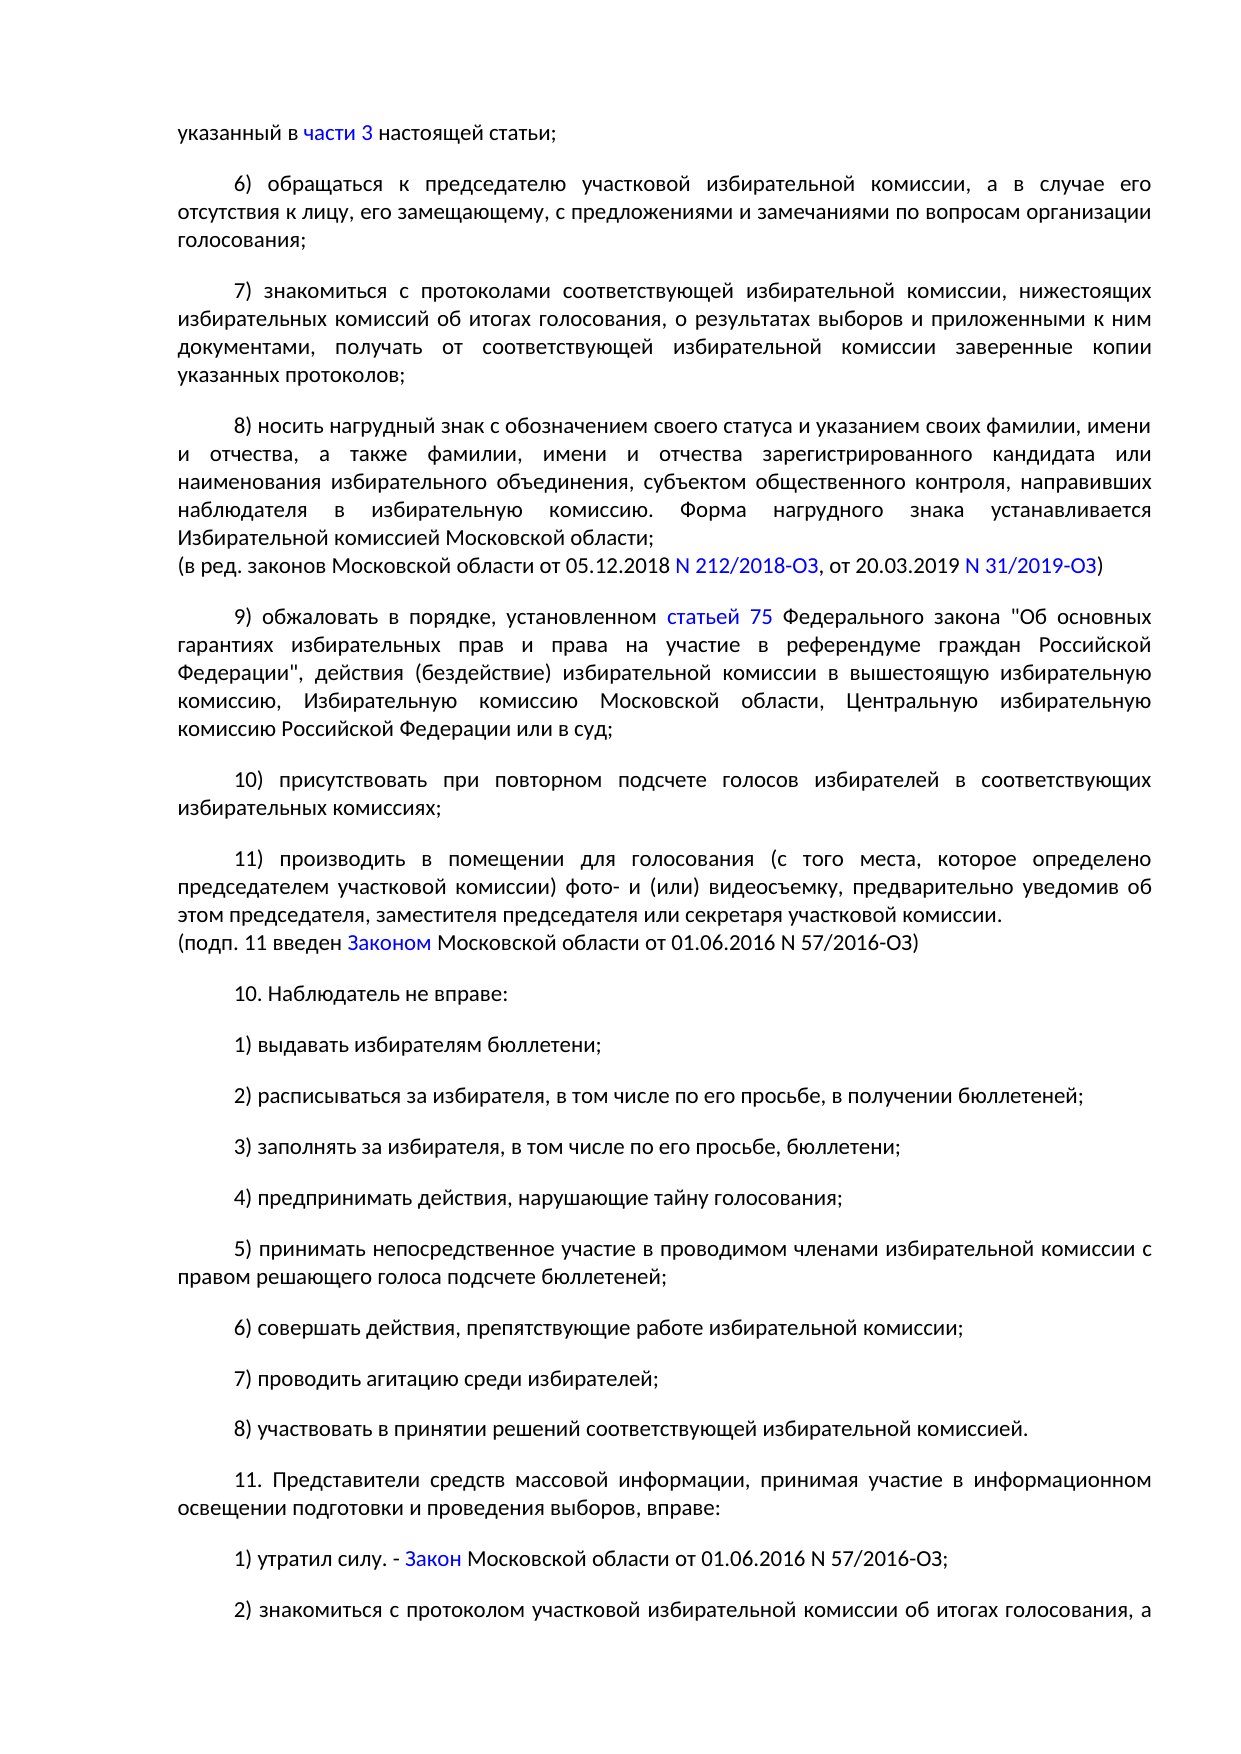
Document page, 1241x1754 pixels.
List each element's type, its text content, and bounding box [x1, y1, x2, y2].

text (подп. 11 введен Законом Московской области от 01.06.2016 N 57/2016-ОЗ) [177, 928, 1152, 956]
text 8) носить нагрудный знак с обозначением своего статуса и указанием своих фамилии, имени и отчества, а также фамилии, имени и отчества зарегистрированного кандидата или наименования избирательного объединения, субъектом общественного контроля, направивших наблюдателя в избирательную комиссию. Форма нагрудного знака устанавливается Избирательной комиссией Московской области; [177, 411, 1152, 551]
text 6) обращаться к председателю участковой избирательной комиссии, а в случае его отсутствия к лицу, его замещающему, с предложениями и замечаниями по вопросам организации голосования; [177, 169, 1152, 253]
text 1) утратил силу. - Закон Московской области от 01.06.2016 N 57/2016-ОЗ; [177, 1544, 1152, 1572]
text 8) участвовать в принятии решений соответствующей избирательной комиссией. [177, 1414, 1152, 1443]
text 10) присутствовать при повторном подсчете голосов избирателей в соответствующих избирательных комиссиях; [177, 765, 1152, 821]
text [177, 118, 1152, 146]
text 7) знакомиться с протоколами соответствующей избирательной комиссии, нижестоящих избирательных комиссий об итогах голосования, о результатах выборов и приложенными к ним документами, получать от соответствующей избирательной комиссии заверенные копии указанных протоколов; [177, 276, 1152, 388]
text 9) обжаловать в порядке, установленном статьей 75 Федерального закона "Об основных гарантиях избирательных прав и права на участие в референдуме граждан Российской Федерации", действия (бездействие) избирательной комиссии в вышестоящую избирательную комиссию, Избирательную комиссию Московской области, Центральную избирательную комиссию Российской Федерации или в суд; [177, 602, 1152, 742]
text 11. Представители средств массовой информации, принимая участие в информационном освещении подготовки и проведения выборов, вправе: [177, 1466, 1152, 1522]
text 6) совершать действия, препятствующие работе избирательной комиссии; [177, 1313, 1152, 1341]
text 7) проводить агитацию среди избирателей; [177, 1364, 1152, 1392]
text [177, 1595, 1152, 1623]
text 3) заполнять за избирателя, в том числе по его просьбе, бюллетени; [177, 1132, 1152, 1160]
text 11) производить в помещении для голосования (с того места, которое определено председателем участковой комиссии) фото- и (или) видеосъемку, предварительно уведомив об этом председателя, заместителя председателя или секретаря участковой комиссии. [177, 844, 1152, 928]
text 1) выдавать избирателям бюллетени; [177, 1030, 1152, 1058]
text (в ред. законов Московской области от 05.12.2018 N 212/2018-ОЗ, от 20.03.2019 N 31/2019-ОЗ) [177, 551, 1152, 579]
text 4) предпринимать действия, нарушающие тайну голосования; [177, 1183, 1152, 1211]
text 10. Наблюдатель не вправе: [177, 979, 1152, 1007]
text 2) расписываться за избирателя, в том числе по его просьбе, в получении бюллетеней; [177, 1081, 1152, 1109]
text 5) принимать непосредственное участие в проводимом членами избирательной комиссии с правом решающего голоса подсчете бюллетеней; [177, 1234, 1152, 1290]
